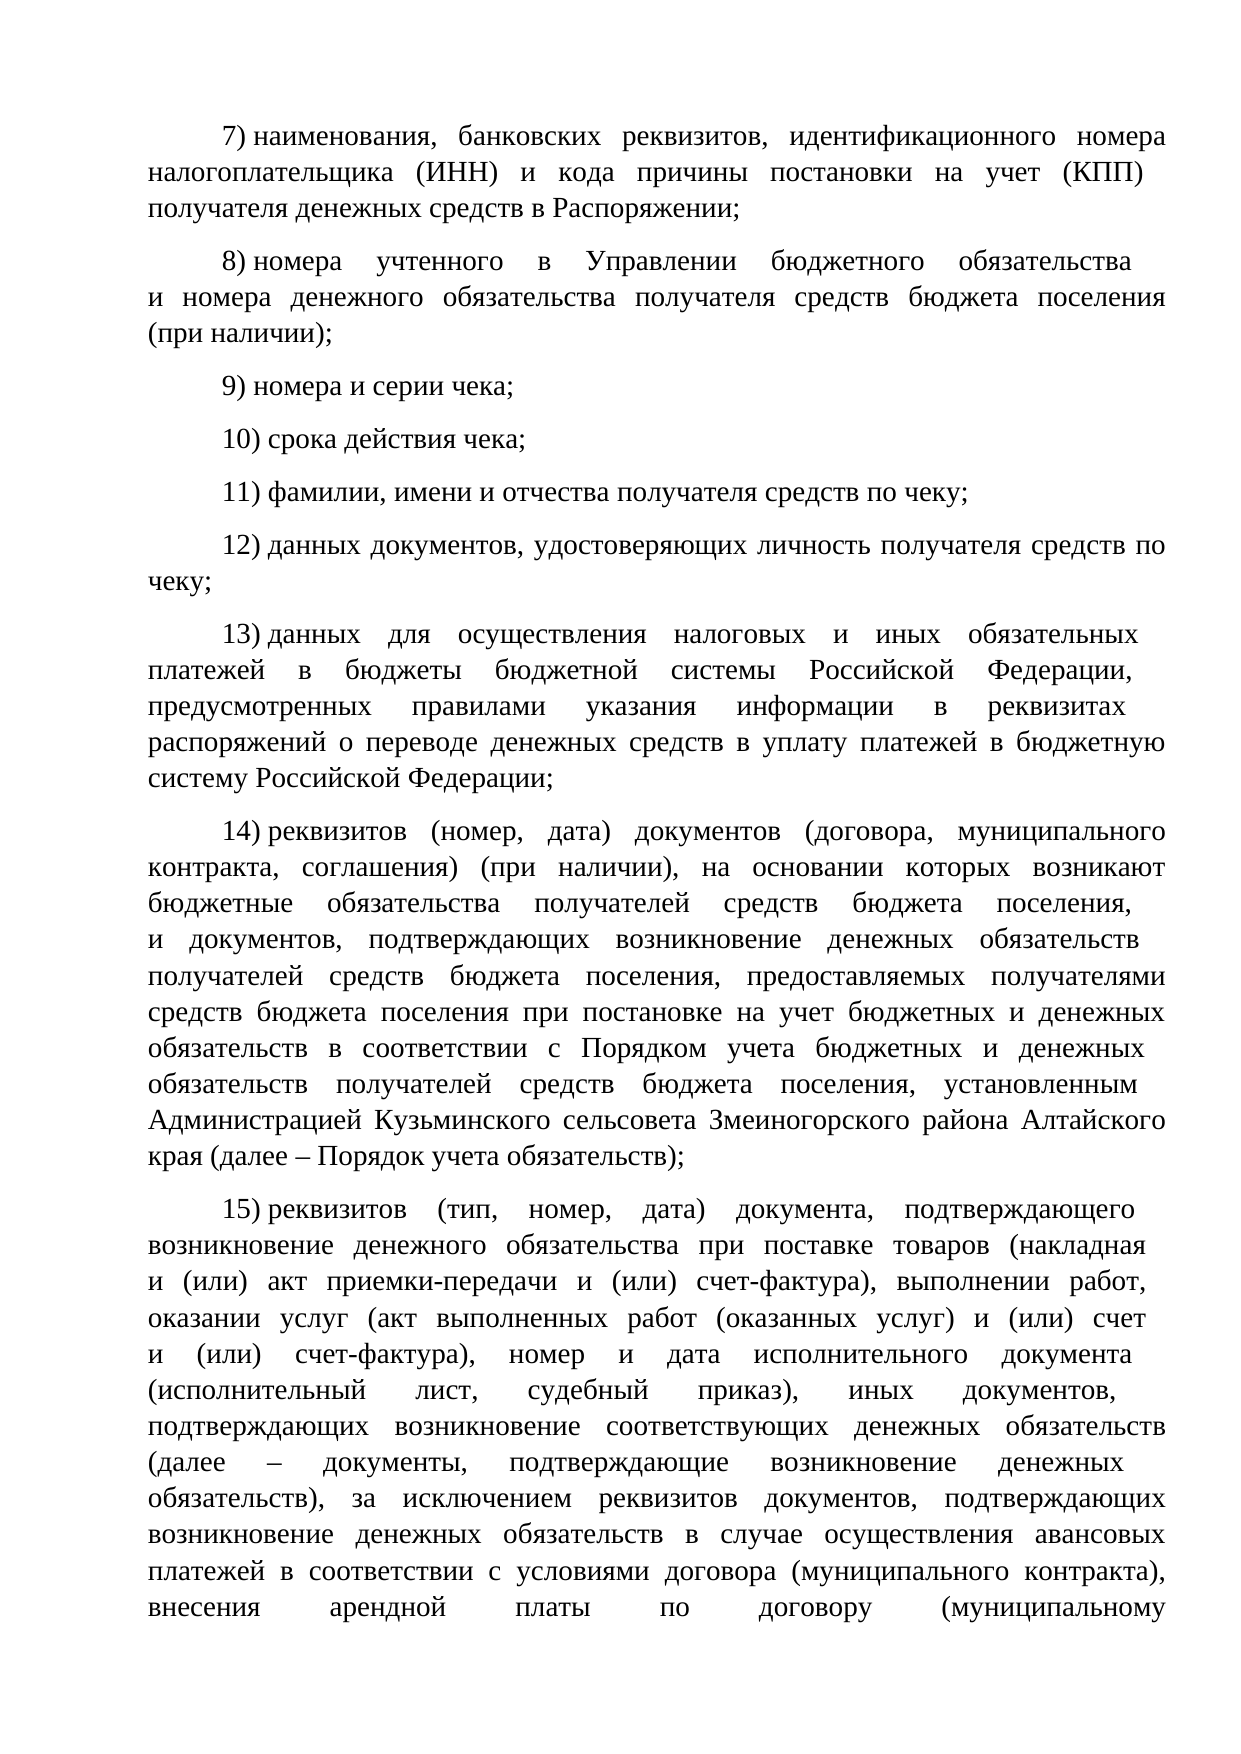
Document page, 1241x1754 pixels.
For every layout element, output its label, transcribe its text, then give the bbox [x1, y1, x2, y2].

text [148, 1191, 1167, 1622]
text 10) срока действия чека; [148, 421, 1167, 455]
text 9) номера и серии чека; [148, 368, 1167, 402]
text 12) данных документов, удостоверяющих личность получателя средств по чеку; [148, 527, 1167, 596]
text 7) наименования, банковских реквизитов, идентификационного номера налогоплательщика (ИНН) и кода причины постановки на учет (КПП) получателя денежных средств в Распоряжении; [148, 118, 1167, 224]
text 13) данных для осуществления налоговых и иных обязательных платежей в бюджеты бюджетной системы Российской Федерации, предусмотренных правилами указания информации в реквизитах распоряжений о переводе денежных средств в уплату платежей в бюджетную систему Российской Федерации; [148, 616, 1167, 794]
text 11) фамилии, имени и отчества получателя средств по чеку; [148, 474, 1167, 507]
text 8) номера учтенного в Управлении бюджетного обязательства и номера денежного обязательства получателя средств бюджета поселения (при наличии); [148, 243, 1167, 349]
text 14) реквизитов (номер, дата) документов (договора, муниципального контракта, соглашения) (при наличии), на основании которых возникают бюджетные обязательства получателей средств бюджета поселения, и документов, подтверждающих возникновение денежных обязательств получателей средств бюджета поселения, предоставляемых получателями средств бюджета поселения при постановке на учет бюджетных и денежных обязательств в соответствии с Порядком учета бюджетных и денежных обязательств получателей средств бюджета поселения, установленным Администрацией Кузьминского сельсовета Змеиногорского района Алтайского края (далее – Порядок учета обязательств); [148, 813, 1167, 1172]
